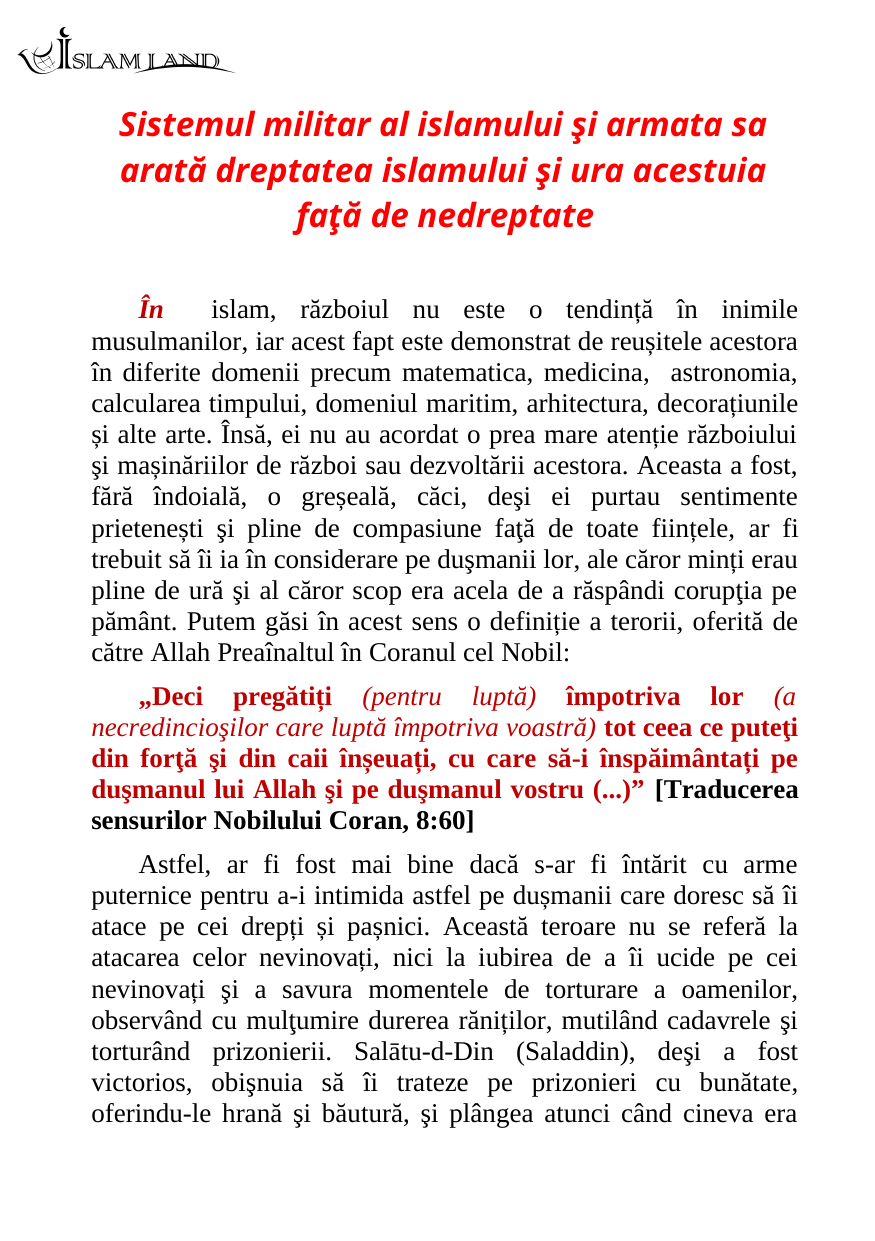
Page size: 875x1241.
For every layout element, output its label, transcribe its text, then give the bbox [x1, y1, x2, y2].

text „Deci pregătiți (pentru luptă) împotriva lor (a necredincioşilor care luptă împotriva voastră) tot ceea ce puteţi din forţă şi din caii înșeuați, cu care să-i înspăimântați pe duşmanul lui Allah şi pe duşmanul vostru (...)” [Traducerea sensurilor Nobilului Coran, 8:60] [91, 680, 799, 836]
text În islam, războiul nu este o tendință în inimile musulmanilor, iar acest fapt este demonstrat de reușitele acestora în diferite domenii precum matematica, medicina, astronomia, calcularea timpului, domeniul maritim, arhitectura, decorațiunile și alte arte. Însă, ei nu au acordat o prea mare atenție războiului şi mașinăriilor de război sau dezvoltării acestora. Aceasta a fost, fără îndoială, o greșeală, căci, deşi ei purtau sentimente prietenești şi pline de compasiune faţă de toate ființele, ar fi trebuit să îi ia în considerare pe duşmanii lor, ale căror minți erau pline de ură şi al căror scop era acela de a răspândi corupţia pe pământ. Putem găsi în acest sens o definiție a terorii, oferită de către Allah Preaînaltul în Coranul cel Nobil: [91, 294, 799, 667]
picture [17, 27, 237, 74]
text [91, 848, 799, 1128]
text Sistemul militar al islamului şi armata sa arată dreptatea islamului şi ura acestuia faţă de nedreptate [91, 101, 799, 237]
